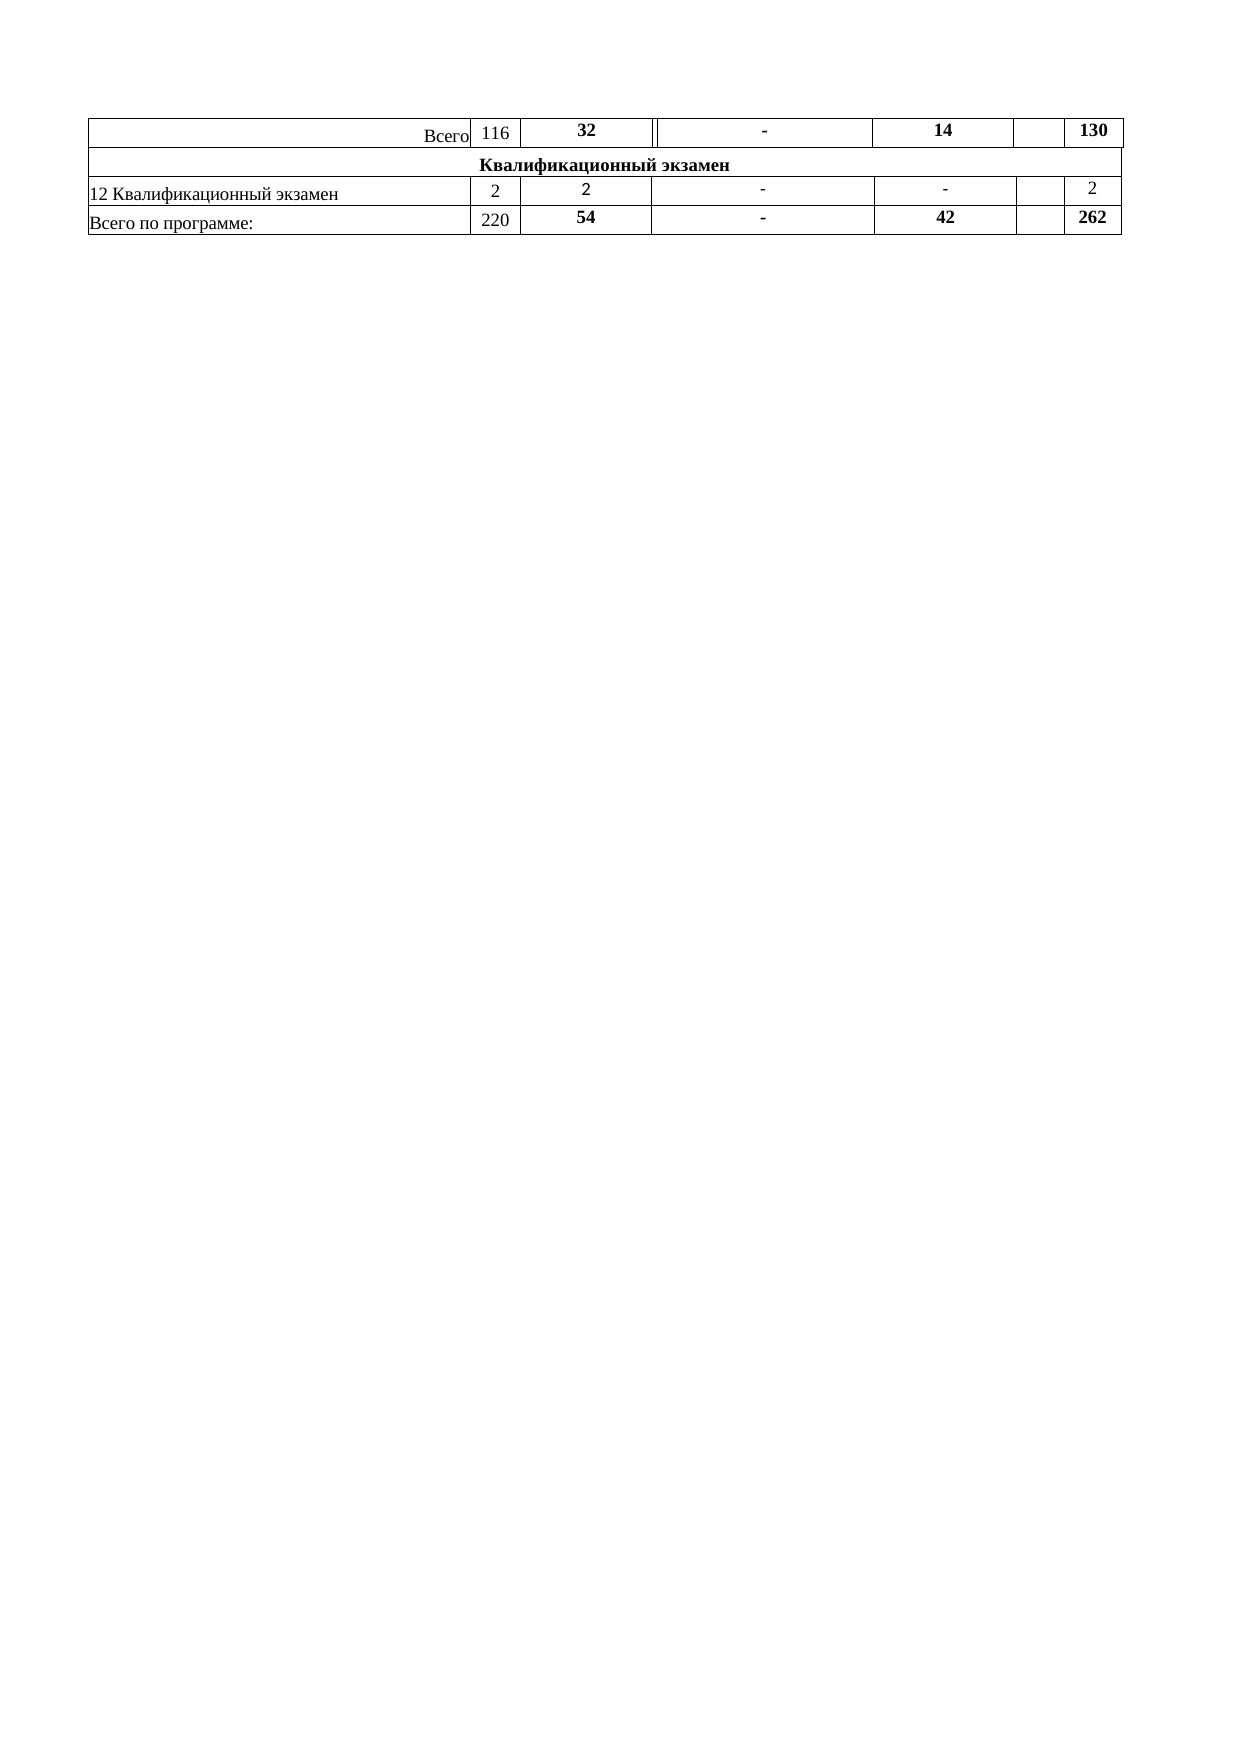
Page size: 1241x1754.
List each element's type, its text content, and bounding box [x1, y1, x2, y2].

table_cell 54 [521, 206, 651, 233]
table_cell 32 [521, 119, 652, 147]
table_cell - [652, 206, 874, 233]
table_cell 14 [873, 119, 1013, 147]
table_cell Квалификационный экзамен [89, 148, 1121, 176]
table_cell - [652, 177, 874, 205]
table_cell 12 Квалификационный экзамен [89, 177, 470, 205]
table_cell - [658, 119, 872, 147]
table_cell 2 [1065, 177, 1121, 205]
table_cell 262 [1065, 206, 1121, 233]
table_cell [1017, 177, 1064, 205]
table_cell 2 [521, 177, 651, 205]
table_cell Всего по программе: [89, 206, 470, 233]
table_cell - [875, 177, 1016, 205]
table_cell 2 [471, 177, 520, 205]
table_cell 42 [875, 206, 1016, 233]
table_cell [1014, 119, 1064, 147]
table_cell Всего [89, 119, 470, 147]
table_cell [1017, 206, 1064, 233]
table_cell 116 [471, 119, 520, 147]
table_cell [653, 119, 657, 147]
table_cell 130 [1065, 119, 1123, 147]
table_cell 220 [471, 206, 520, 233]
